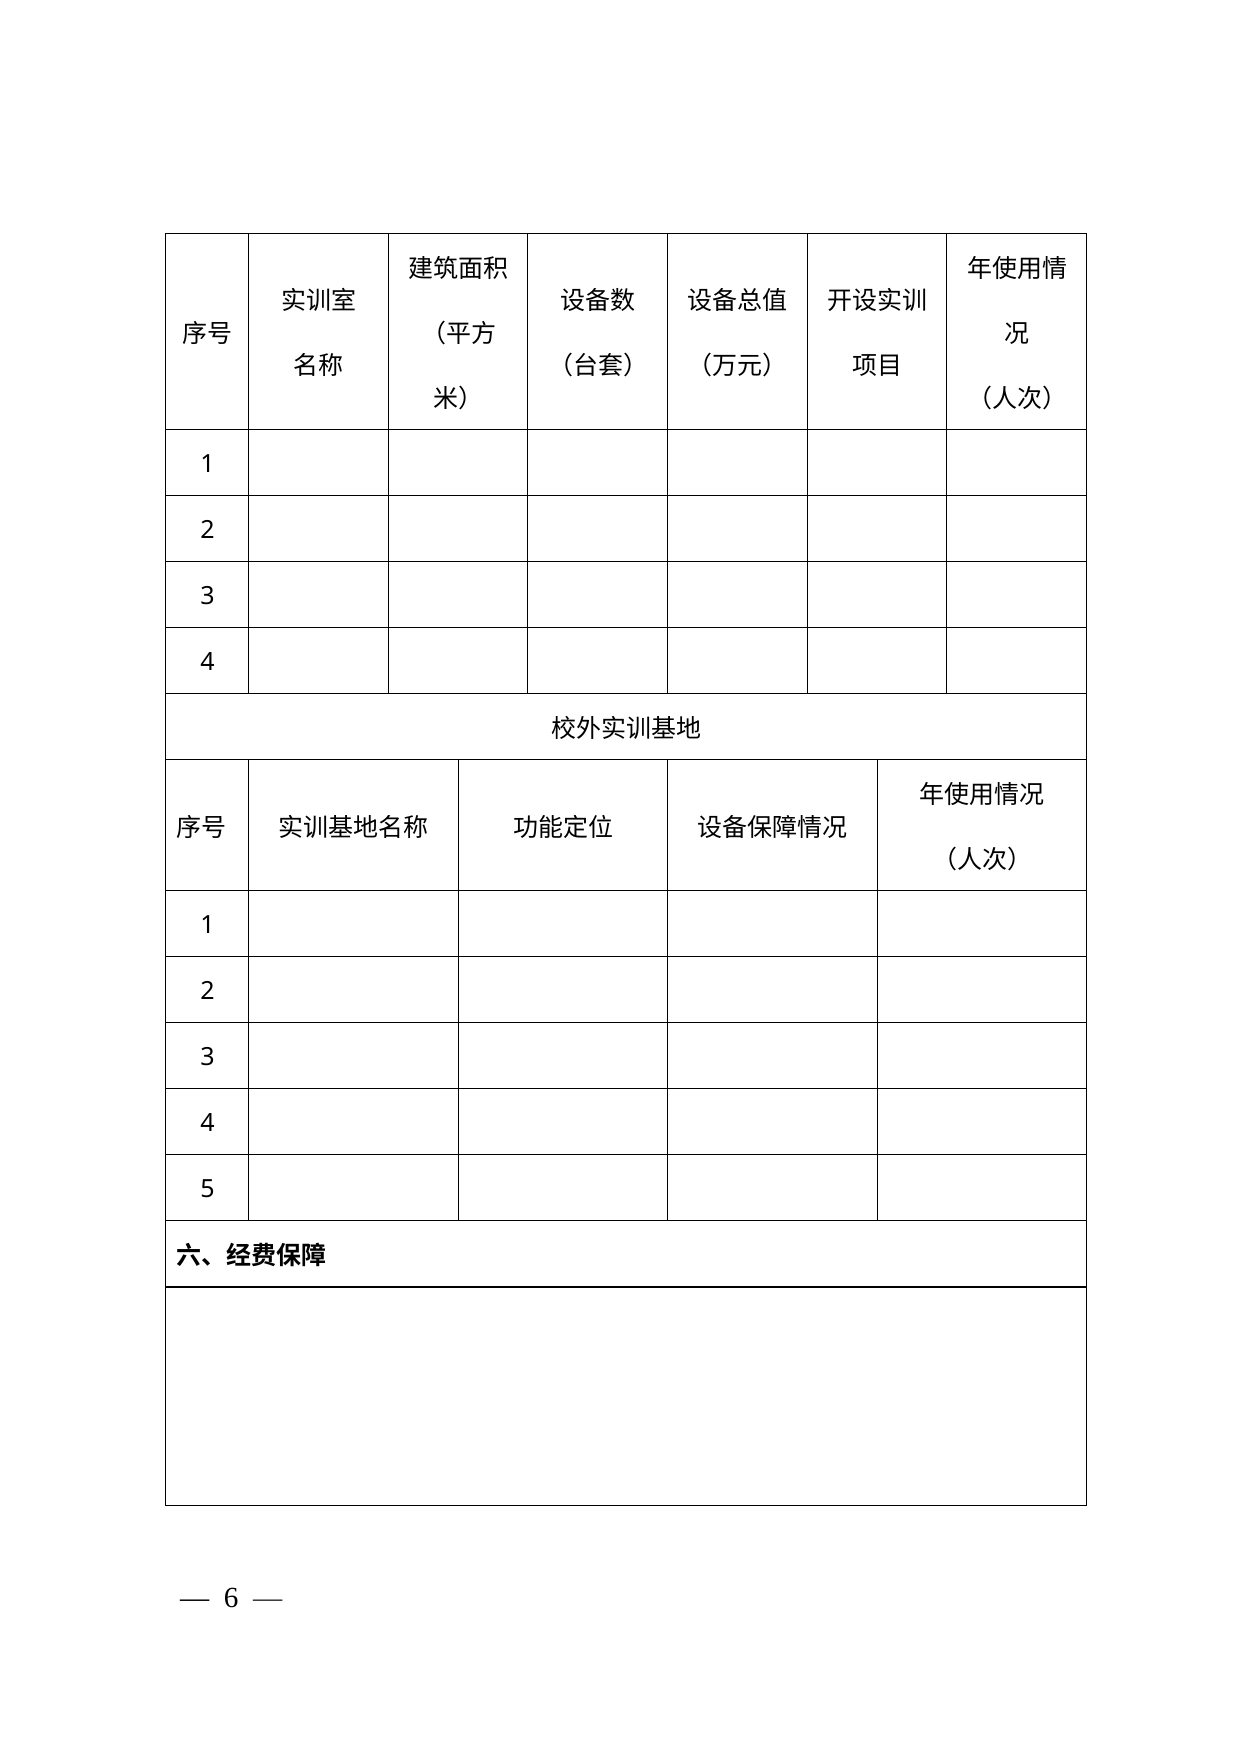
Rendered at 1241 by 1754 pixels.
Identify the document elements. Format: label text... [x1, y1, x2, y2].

table_cell [249, 496, 388, 561]
table_cell 校外实训基地 [166, 694, 1086, 759]
table_cell [459, 957, 667, 1022]
table_cell [528, 496, 667, 561]
table_cell [668, 1023, 877, 1088]
table_cell 5 [166, 1155, 248, 1220]
table_cell [808, 496, 946, 561]
table_cell [249, 1155, 458, 1220]
table_cell [878, 957, 1086, 1022]
table_cell [459, 891, 667, 956]
table_cell [947, 628, 1086, 693]
table_cell [166, 1288, 1086, 1505]
table_cell [389, 628, 527, 693]
table_cell 实训基地名称 [249, 760, 458, 890]
table_cell 2 [166, 957, 248, 1022]
table_cell [878, 1155, 1086, 1220]
table_cell [528, 628, 667, 693]
table_cell [878, 1023, 1086, 1088]
table_cell [947, 562, 1086, 627]
table_cell [249, 1089, 458, 1154]
table_cell [668, 1155, 877, 1220]
table_cell 六、经费保障 [166, 1221, 1086, 1286]
table_cell 设备数 （台套） [528, 234, 667, 429]
table_cell [459, 1155, 667, 1220]
table_cell 设备保障情况 [668, 760, 877, 890]
table_cell [668, 430, 807, 495]
table_cell [459, 1089, 667, 1154]
table_cell 4 [166, 628, 248, 693]
table_cell [389, 496, 527, 561]
table_cell 建筑面积 （平方米） [389, 234, 527, 429]
table_cell 2 [166, 496, 248, 561]
table_cell [249, 891, 458, 956]
table_cell [878, 1089, 1086, 1154]
table_cell 序号 [166, 760, 248, 890]
table_cell [249, 628, 388, 693]
table_cell 序号 [166, 234, 248, 429]
table_cell 1 [166, 891, 248, 956]
table_cell [808, 628, 946, 693]
table_cell [878, 891, 1086, 956]
table_cell [249, 957, 458, 1022]
table_cell [459, 1023, 667, 1088]
table_cell [249, 430, 388, 495]
table_cell 3 [166, 1023, 248, 1088]
table_cell [389, 430, 527, 495]
table_cell 4 [166, 1089, 248, 1154]
table_cell 功能定位 [459, 760, 667, 890]
table_cell 实训室 名称 [249, 234, 388, 429]
table_cell [668, 891, 877, 956]
table_cell [668, 1089, 877, 1154]
table_cell [808, 430, 946, 495]
table_cell [808, 562, 946, 627]
table_cell [947, 496, 1086, 561]
table_cell [668, 957, 877, 1022]
table_cell 年使用情况 （人次） [878, 760, 1086, 890]
table_cell 设备总值（万元） [668, 234, 807, 429]
table_cell [528, 430, 667, 495]
table_cell 3 [166, 562, 248, 627]
table_cell [389, 562, 527, 627]
table_cell 开设实训 项目 [808, 234, 946, 429]
table_cell [249, 562, 388, 627]
table_cell [668, 496, 807, 561]
table_cell [249, 1023, 458, 1088]
table_cell 年使用情况 （人次） [947, 234, 1086, 429]
table_cell [947, 430, 1086, 495]
table_cell [668, 562, 807, 627]
table_cell 1 [166, 430, 248, 495]
table_cell [668, 628, 807, 693]
table_cell [528, 562, 667, 627]
